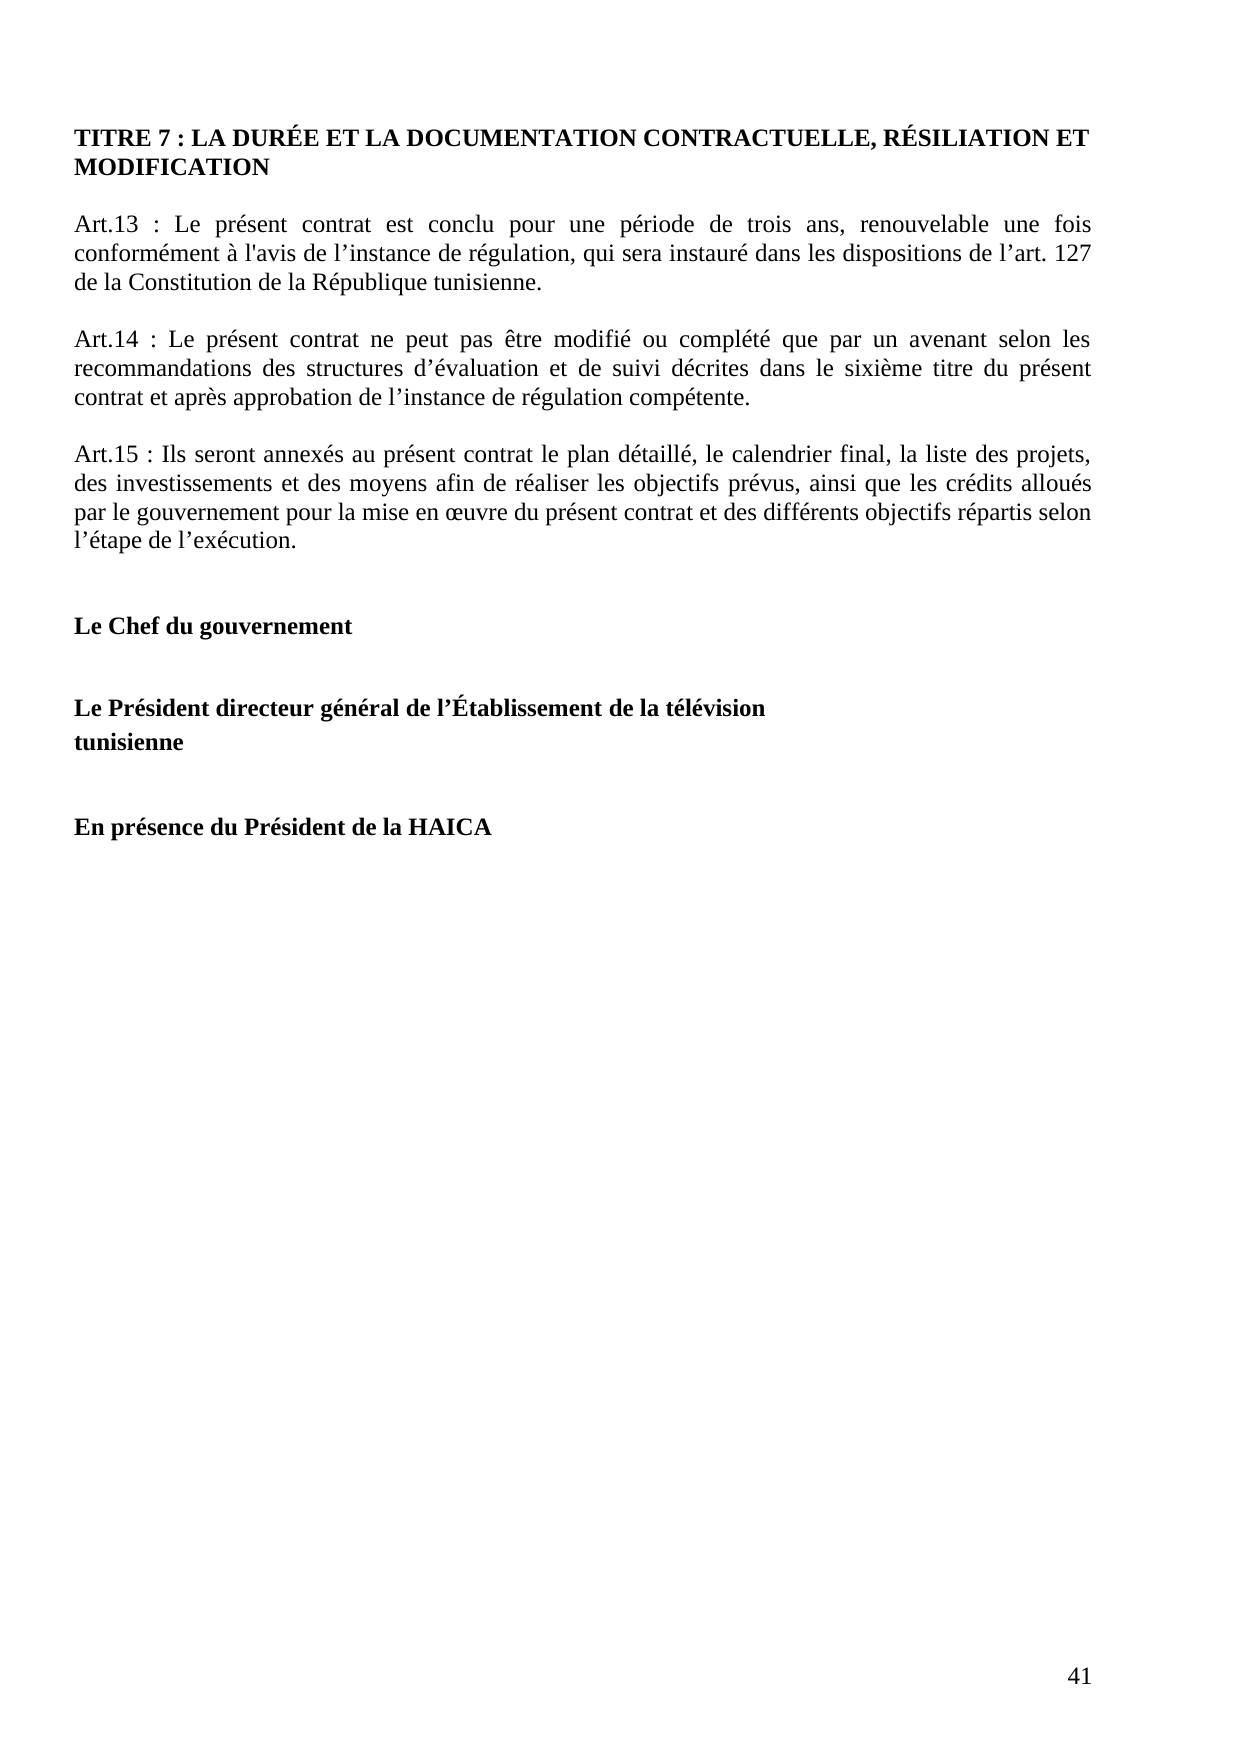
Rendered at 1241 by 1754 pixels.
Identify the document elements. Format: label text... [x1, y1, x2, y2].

text Le Président directeur général de l’Établissement de la télévision tunisienne [74, 693, 1092, 787]
text Le Chef du gouvernement [74, 611, 1092, 640]
text Art.15 : Ils seront annexés au présent contrat le plan détaillé, le calendrier final, la liste des projets, des investissements et des moyens afin de réaliser les objectifs prévus, ainsi que les crédits alloués par le gouvernement pour la mise en œuvre du présent contrat et des différents objectifs répartis selon l’étape de l’exécution. [74, 410, 1092, 554]
text Art.13 : Le présent contrat est conclu pour une période de trois ans, renouvelable une fois conformément à l'avis de l’instance de régulation, qui sera instauré dans les dispositions de l’art. 127 de la Constitution de la République tunisienne. [74, 180, 1092, 295]
text En présence du Président de la HAICA [74, 812, 1092, 841]
text Titre 7 : La durÉe et la documentation contractuelle, rÉsiliation et modification [74, 123, 1092, 180]
text Art.14 : Le présent contrat ne peut pas être modifié ou complété que par un avenant selon les recommandations des structures d’évaluation et de suivi décrites dans le sixième titre du présent contrat et après approbation de l’instance de régulation compétente. [74, 295, 1092, 410]
